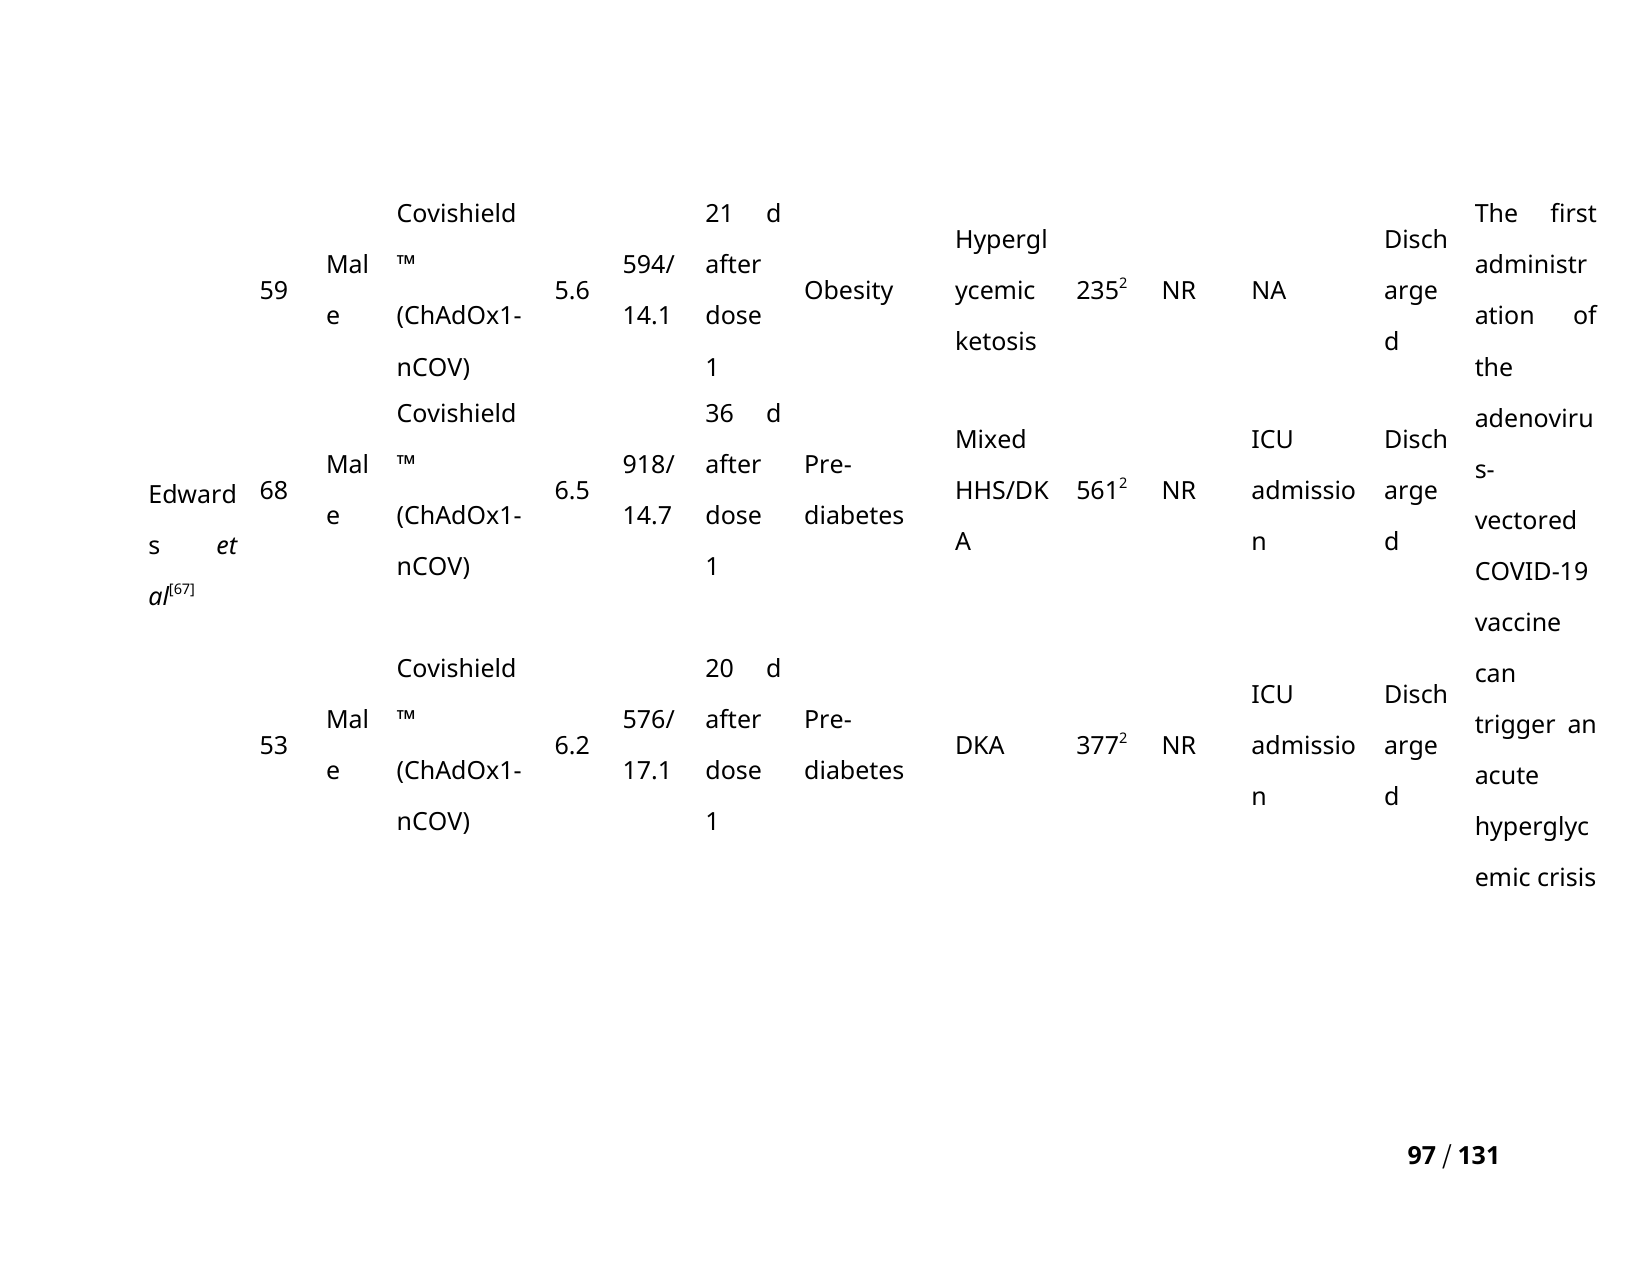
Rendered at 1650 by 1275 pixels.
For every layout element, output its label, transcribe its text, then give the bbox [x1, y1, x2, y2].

table_cell Male [315, 595, 385, 906]
table_cell 6.2 [543, 595, 611, 906]
table_cell 594/14.1 [611, 196, 694, 396]
table_cell The first administration of the adenovirus-vectored COVID-19 vaccine can trigger an acute hyperglycemic crisis [1463, 196, 1608, 906]
table_cell NR [1150, 595, 1240, 906]
table_cell Covishield™ (ChAdOx1-nCOV) [385, 196, 543, 396]
table_cell Discharged [1373, 595, 1463, 906]
table_cell Male [315, 196, 385, 396]
table_cell 6.5 [543, 396, 611, 595]
table_cell 53 [248, 595, 314, 906]
table_cell Pre-diabetes [793, 595, 943, 906]
table_cell Mixed HHS/DKA [944, 396, 1065, 595]
table_cell Covishield™ (ChAdOx1-nCOV) [385, 396, 543, 595]
table_cell 21 d after dose 1 [694, 196, 793, 396]
table_cell 2352 [1065, 196, 1150, 396]
table_cell Covishield™ (ChAdOx1-nCOV) [385, 595, 543, 906]
table_cell Hyperglycemic ketosis [944, 196, 1065, 396]
table_cell 918/14.7 [611, 396, 694, 595]
table_cell 3772 [1065, 595, 1150, 906]
table_cell ICU admission [1240, 396, 1373, 595]
table_cell 68 [248, 396, 314, 595]
table_cell Male [315, 396, 385, 595]
table_cell DKA [944, 595, 1065, 906]
table_cell NA [1240, 196, 1373, 396]
table_cell 20 d after dose 1 [694, 595, 793, 906]
table_cell ICU admission [1240, 595, 1373, 906]
table_cell 59 [248, 196, 314, 396]
table_cell 576/17.1 [611, 595, 694, 906]
table_cell Pre-diabetes [793, 396, 943, 595]
table_cell NR [1150, 196, 1240, 396]
table_cell NR [1150, 396, 1240, 595]
table_cell 5612 [1065, 396, 1150, 595]
table_cell Edwards et al[67] [137, 196, 248, 906]
table_cell 5.6 [543, 196, 611, 396]
table_cell 36 d after dose 1 [694, 396, 793, 595]
table_cell Discharged [1373, 196, 1463, 396]
table_cell Obesity [793, 196, 943, 396]
table_cell Discharged [1373, 396, 1463, 595]
